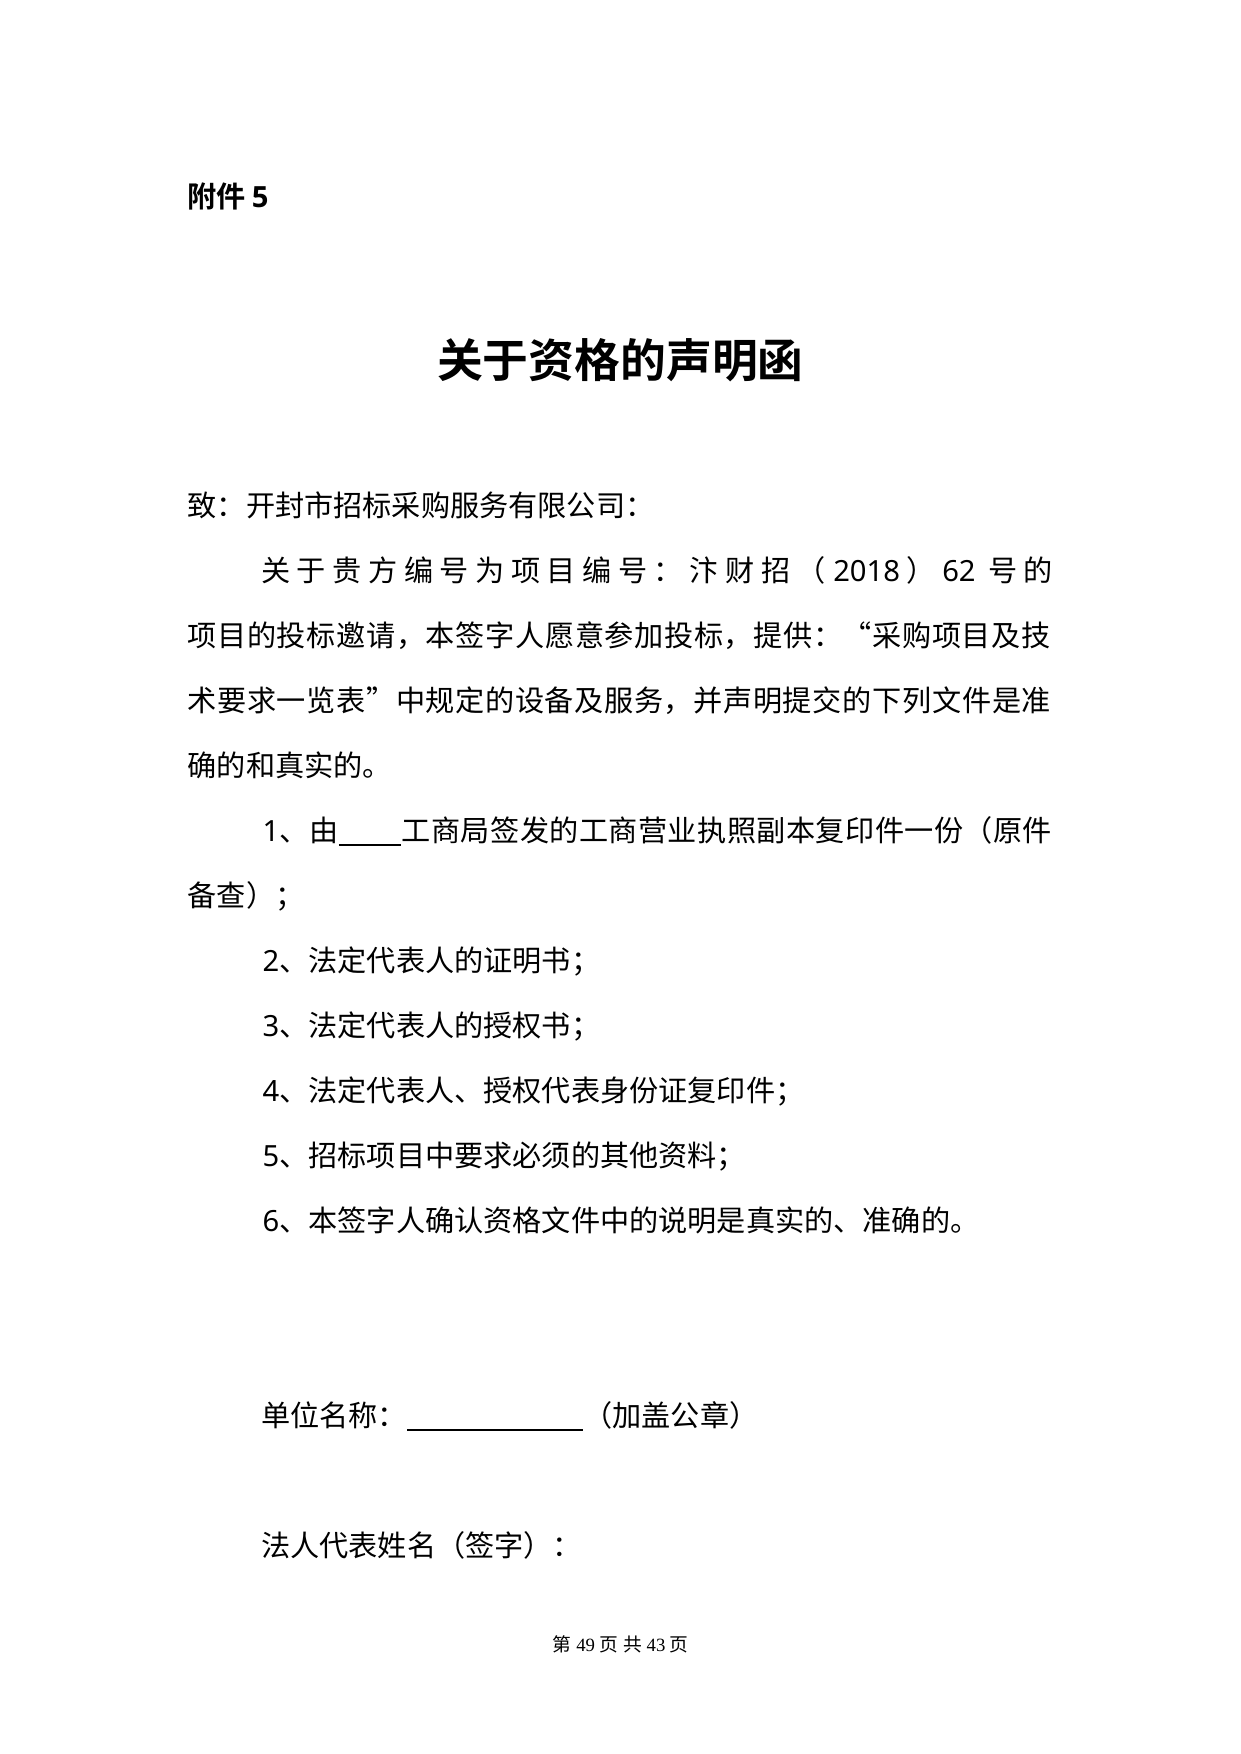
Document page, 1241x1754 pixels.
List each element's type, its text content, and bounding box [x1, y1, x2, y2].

text 附件5 [187, 162, 1053, 227]
text 1、由 工商局签发的工商营业执照副本复印件一份（原件备查）； [187, 796, 1053, 926]
text 关于贵方编号为项目编号：汴财招（2018）62号的 项目的投标邀请，本签字人愿意参加投标，提供：“采购项目及技术要求一览表”中规定的设备及服务，并声明提交的下列文件是准确的和真实的。 [187, 536, 1053, 796]
text 3、法定代表人的授权书； [187, 991, 1053, 1056]
text 5、招标项目中要求必须的其他资料； [187, 1121, 1053, 1186]
text 法人代表姓名（签字）： [187, 1511, 1053, 1576]
text 6、本签字人确认资格文件中的说明是真实的、准确的。 [187, 1186, 1053, 1251]
text 2、法定代表人的证明书； [187, 926, 1053, 991]
text 关于资格的声明函 [187, 309, 1053, 406]
text 单位名称： （加盖公章） [187, 1381, 1053, 1446]
text 致：开封市招标采购服务有限公司： [187, 471, 1053, 536]
text 4、法定代表人、授权代表身份证复印件； [187, 1056, 1053, 1121]
